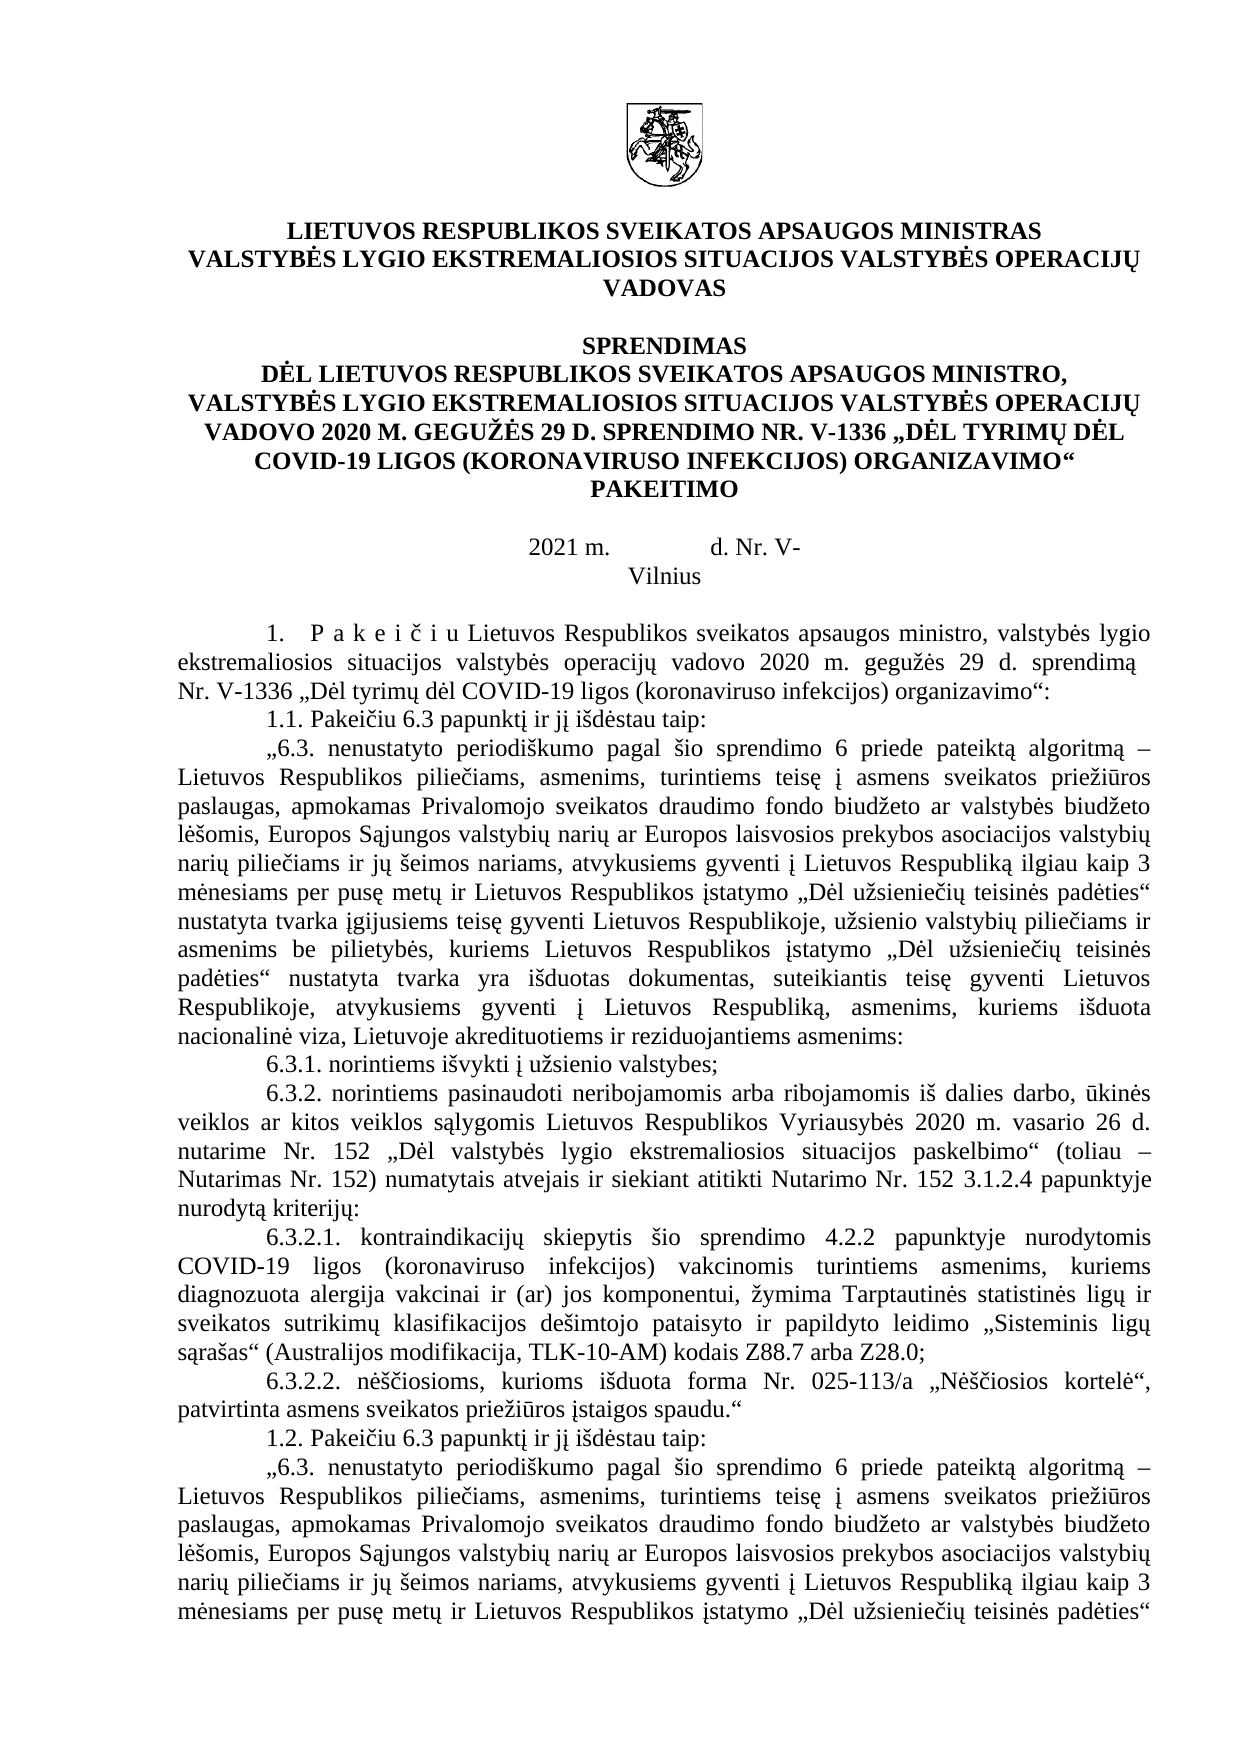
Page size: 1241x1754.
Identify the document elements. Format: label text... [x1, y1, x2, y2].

text 6.3.1. norintiems išvykti į užsienio valstybes; [177, 1049, 1152, 1078]
list P a k e i č i u Lietuvos Respublikos sveikatos apsaugos ministro, valstybės lygio ekstremaliosios situacijos valstybės operacijų vadovo 2020 m. gegužės 29 d. sprendimą Nr. V-1336 „Dėl tyrimų dėl COVID-19 ligos (koronaviruso infekcijos) organizavimo“: [177, 618, 1152, 704]
text 6.3.2.2. nėščiosioms, kurioms išduota forma Nr. 025-113/a „Nėščiosios kortelė“, patvirtinta asmens sveikatos priežiūros įstaigos spaudu.“ [177, 1366, 1152, 1423]
text LIETUVOS RESPUBLIKOS SVEIKATOS APSAUGOS MINISTRAS [177, 216, 1152, 244]
list Pakeičiu 6.3 papunktį ir jį išdėstau taip: [177, 1423, 1152, 1452]
picture [626, 103, 703, 187]
text VALSTYBĖS LYGIO EKSTREMALIOSIOS SITUACIJOS VALSTYBĖS OPERACIJŲ VADOVAS [177, 244, 1152, 302]
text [177, 1452, 1152, 1624]
text Vilnius [177, 561, 1152, 589]
text 2021 m. d. Nr. V- [177, 532, 1152, 561]
text DĖL LIETUVOS RESPUBLIKOS SVEIKATOS APSAUGOS MINISTRO, [177, 359, 1152, 388]
text VALSTYBĖS LYGIO EKSTREMALIOSIOS SITUACIJOS VALSTYBĖS OPERACIJŲ VADOVO 2020 M. GEGUŽĖS 29 D. SPRENDIMO NR. V-1336 „DĖL TYRIMŲ DĖL COVID-19 LIGOS (KORONAVIRUSO INFEKCIJOS) ORGANIZAVIMO“ PAKEITIMO [177, 388, 1152, 503]
list Pakeičiu 6.3 papunktį ir jį išdėstau taip: [177, 704, 1152, 733]
text SPRENDIMAS [177, 331, 1152, 359]
text 6.3.2. norintiems pasinaudoti neribojamomis arba ribojamomis iš dalies darbo, ūkinės veiklos ar kitos veiklos sąlygomis Lietuvos Respublikos Vyriausybės 2020 m. vasario 26 d. nutarime Nr. 152 „Dėl valstybės lygio ekstremaliosios situacijos paskelbimo“ (toliau – Nutarimas Nr. 152) numatytais atvejais ir siekiant atitikti Nutarimo Nr. 152 3.1.2.4 papunktyje nurodytą kriterijų: [177, 1078, 1152, 1222]
